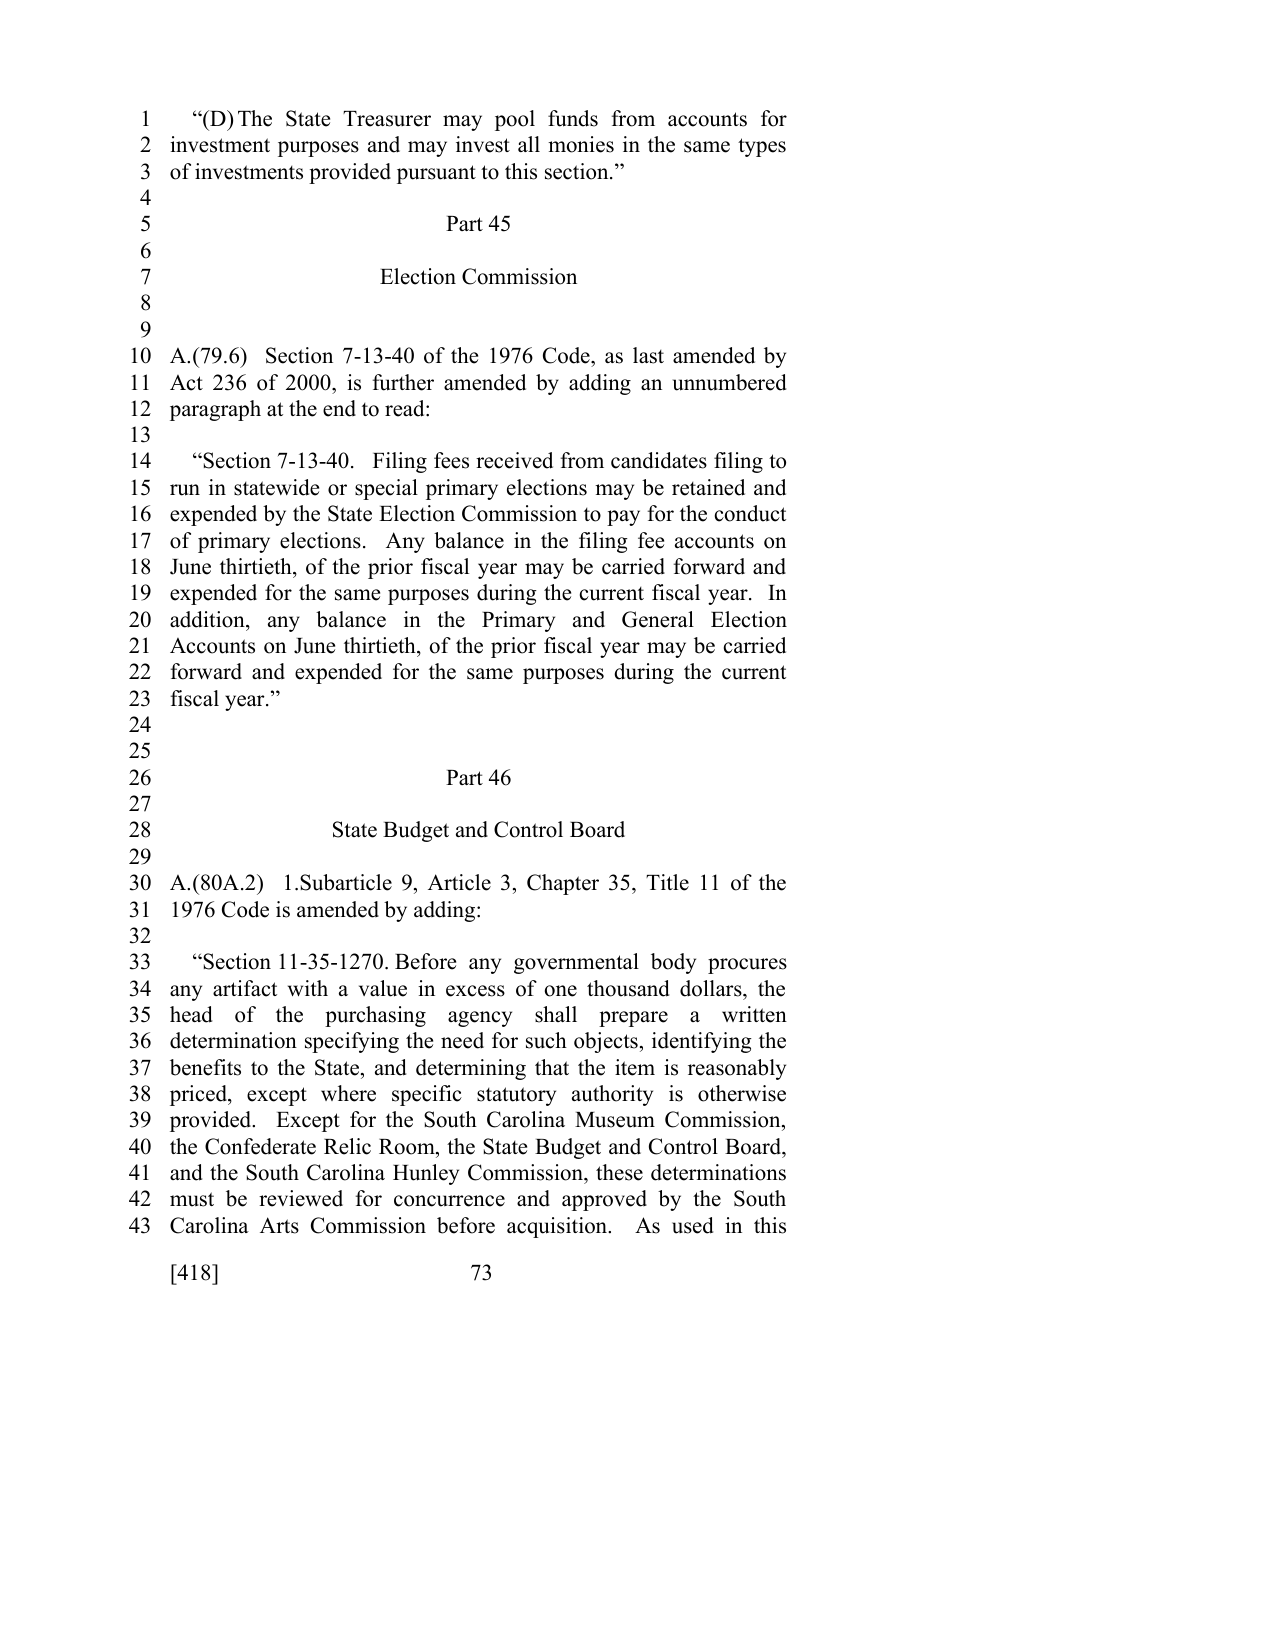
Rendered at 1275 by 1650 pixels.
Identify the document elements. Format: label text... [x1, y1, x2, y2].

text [169, 948, 787, 1238]
text A. (80A.2) 1.Subarticle 9, Article 3, Chapter 35, Title 11 of the 1976 Code is amended by adding: [169, 869, 787, 922]
text “(D) The State Treasurer may pool funds from accounts for investment purposes and may invest all monies in the same types of investments provided pursuant to this section.” [169, 105, 787, 184]
text State Budget and Control Board [169, 817, 787, 843]
text Part 46 [169, 764, 787, 790]
text “Section 7-13-40. Filing fees received from candidates filing to run in statewide or special primary elections may be retained and expended by the State Election Commission to pay for the conduct of primary elections. Any balance in the filing fee accounts on June thirtieth, of the prior fiscal year may be carried forward and expended for the same purposes during the current fiscal year. In addition, any balance in the Primary and General Election Accounts on June thirtieth, of the prior fiscal year may be carried forward and expended for the same purposes during the current fiscal year.” [169, 448, 787, 711]
text Part 45 [169, 210, 787, 237]
text Election Commission [169, 263, 787, 289]
text A. (79.6) Section 7-13-40 of the 1976 Code, as last amended by Act 236 of 2000, is further amended by adding an unnumbered paragraph at the end to read: [169, 342, 787, 421]
